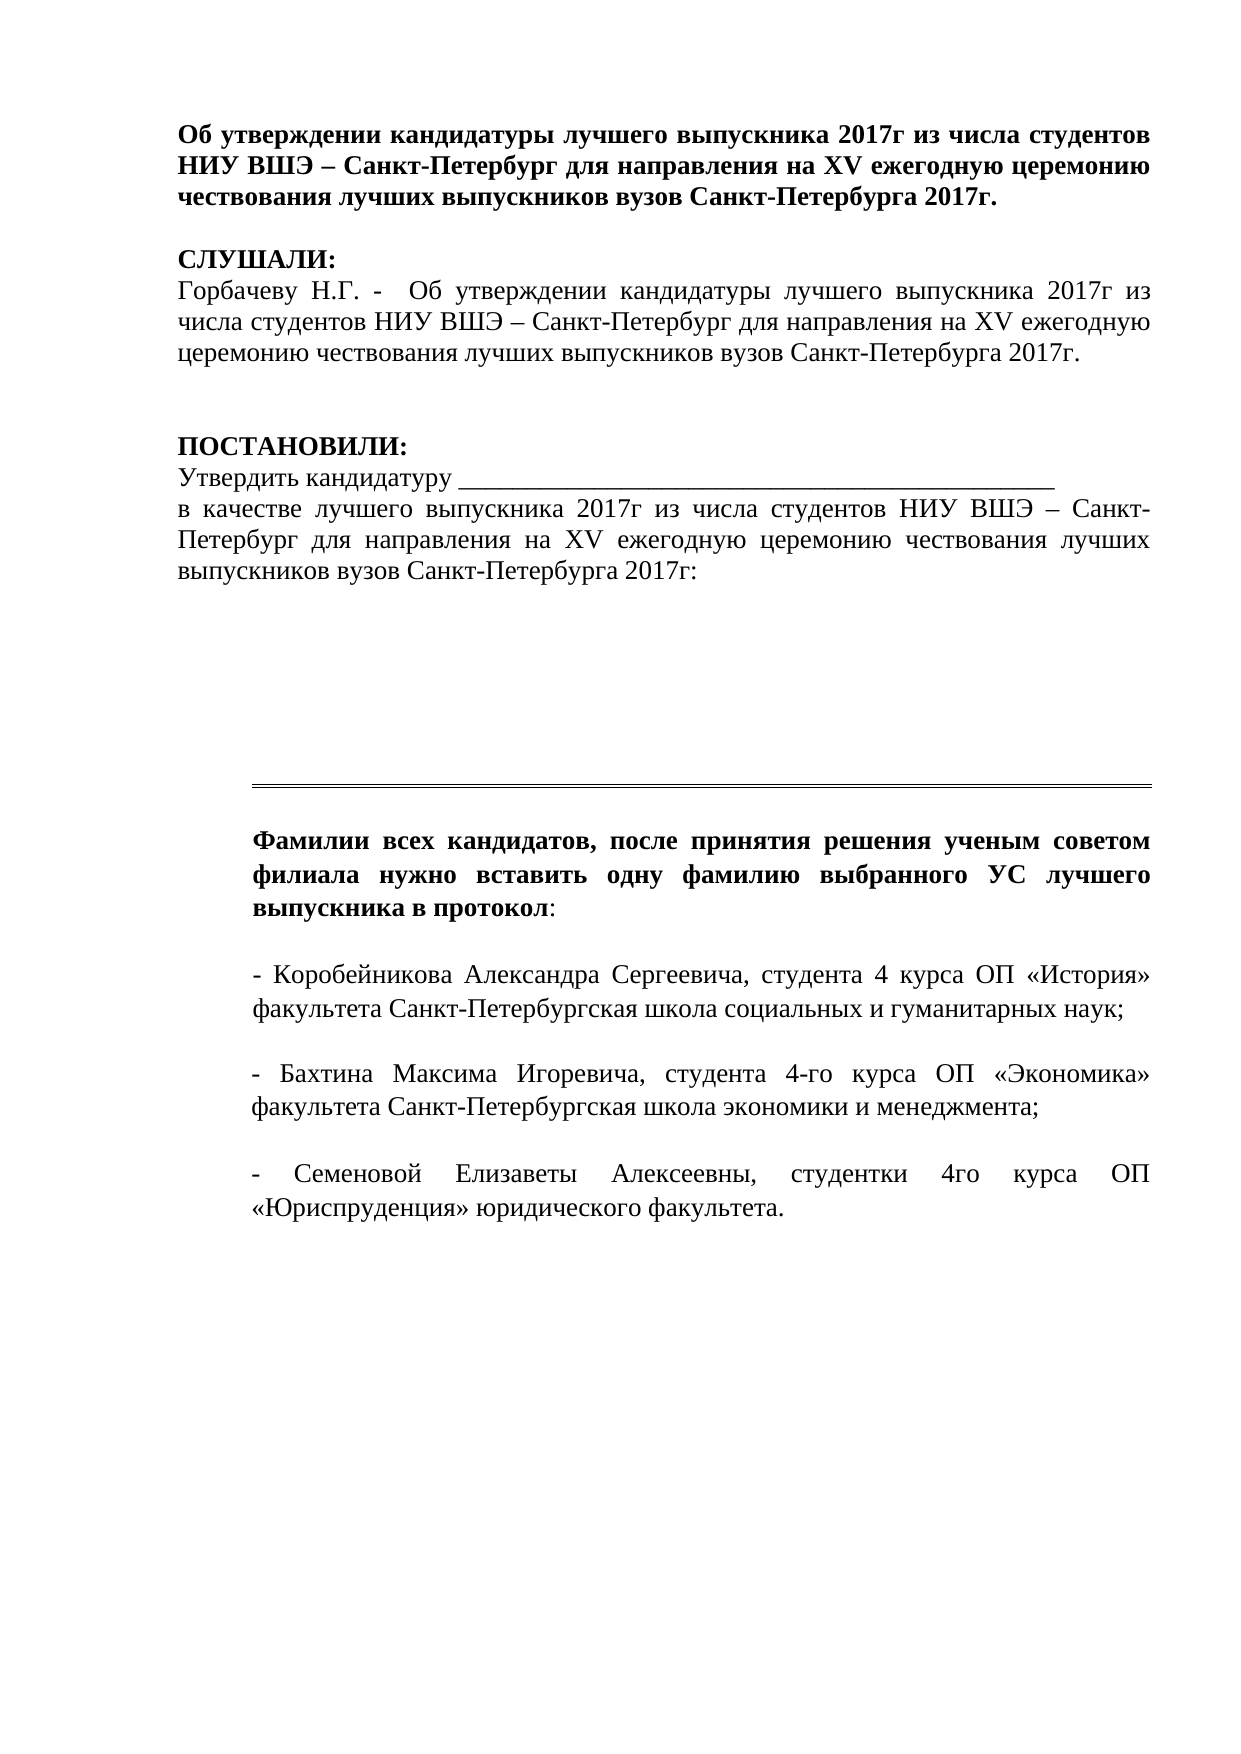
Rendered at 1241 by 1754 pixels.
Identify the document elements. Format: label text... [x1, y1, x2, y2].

text Об утверждении кандидатуры лучшего выпускника 2017г из числа студентов НИУ ВШЭ – Санкт-Петербург для направления на XV ежегодную церемонию чествования лучших выпускников вузов Санкт-Петербурга 2017г. [177, 118, 1152, 212]
list - Коробейникова Александра Сергеевича, студента 4 курса ОП «История» факультета Санкт-Петербургская школа социальных и гуманитарных наук; [252, 959, 1152, 1023]
text в качестве лучшего выпускника 2017г из числа студентов НИУ ВШЭ – Санкт-Петербург для направления на XV ежегодную церемонию чествования лучших выпускников вузов Санкт-Петербурга 2017г: [177, 492, 1152, 585]
list Фамилии всех кандидатов, после принятия решения ученым советом филиала нужно вставить одну фамилию выбранного УС лучшего выпускника в протокол: [252, 824, 1152, 923]
text Утвердить кандидатуру ____________________________________________ [177, 461, 1152, 492]
list - Бахтина Максима Игоревича, студента 4-го курса ОП «Экономика» факультета Санкт-Петербургская школа экономики и менеджмента; [251, 1057, 1152, 1122]
list - Семеновой Елизаветы Алексеевны, студентки 4го курса ОП «Юриспруденция» юридического факультета. [251, 1157, 1152, 1222]
text ПОСТАНОВИЛИ: [177, 429, 1152, 461]
text СЛУШАЛИ: [177, 243, 1152, 274]
text Горбачеву Н.Г. - Об утверждении кандидатуры лучшего выпускника 2017г из числа студентов НИУ ВШЭ – Санкт-Петербург для направления на XV ежегодную церемонию чествования лучших выпускников вузов Санкт-Петербурга 2017г. [177, 274, 1152, 367]
